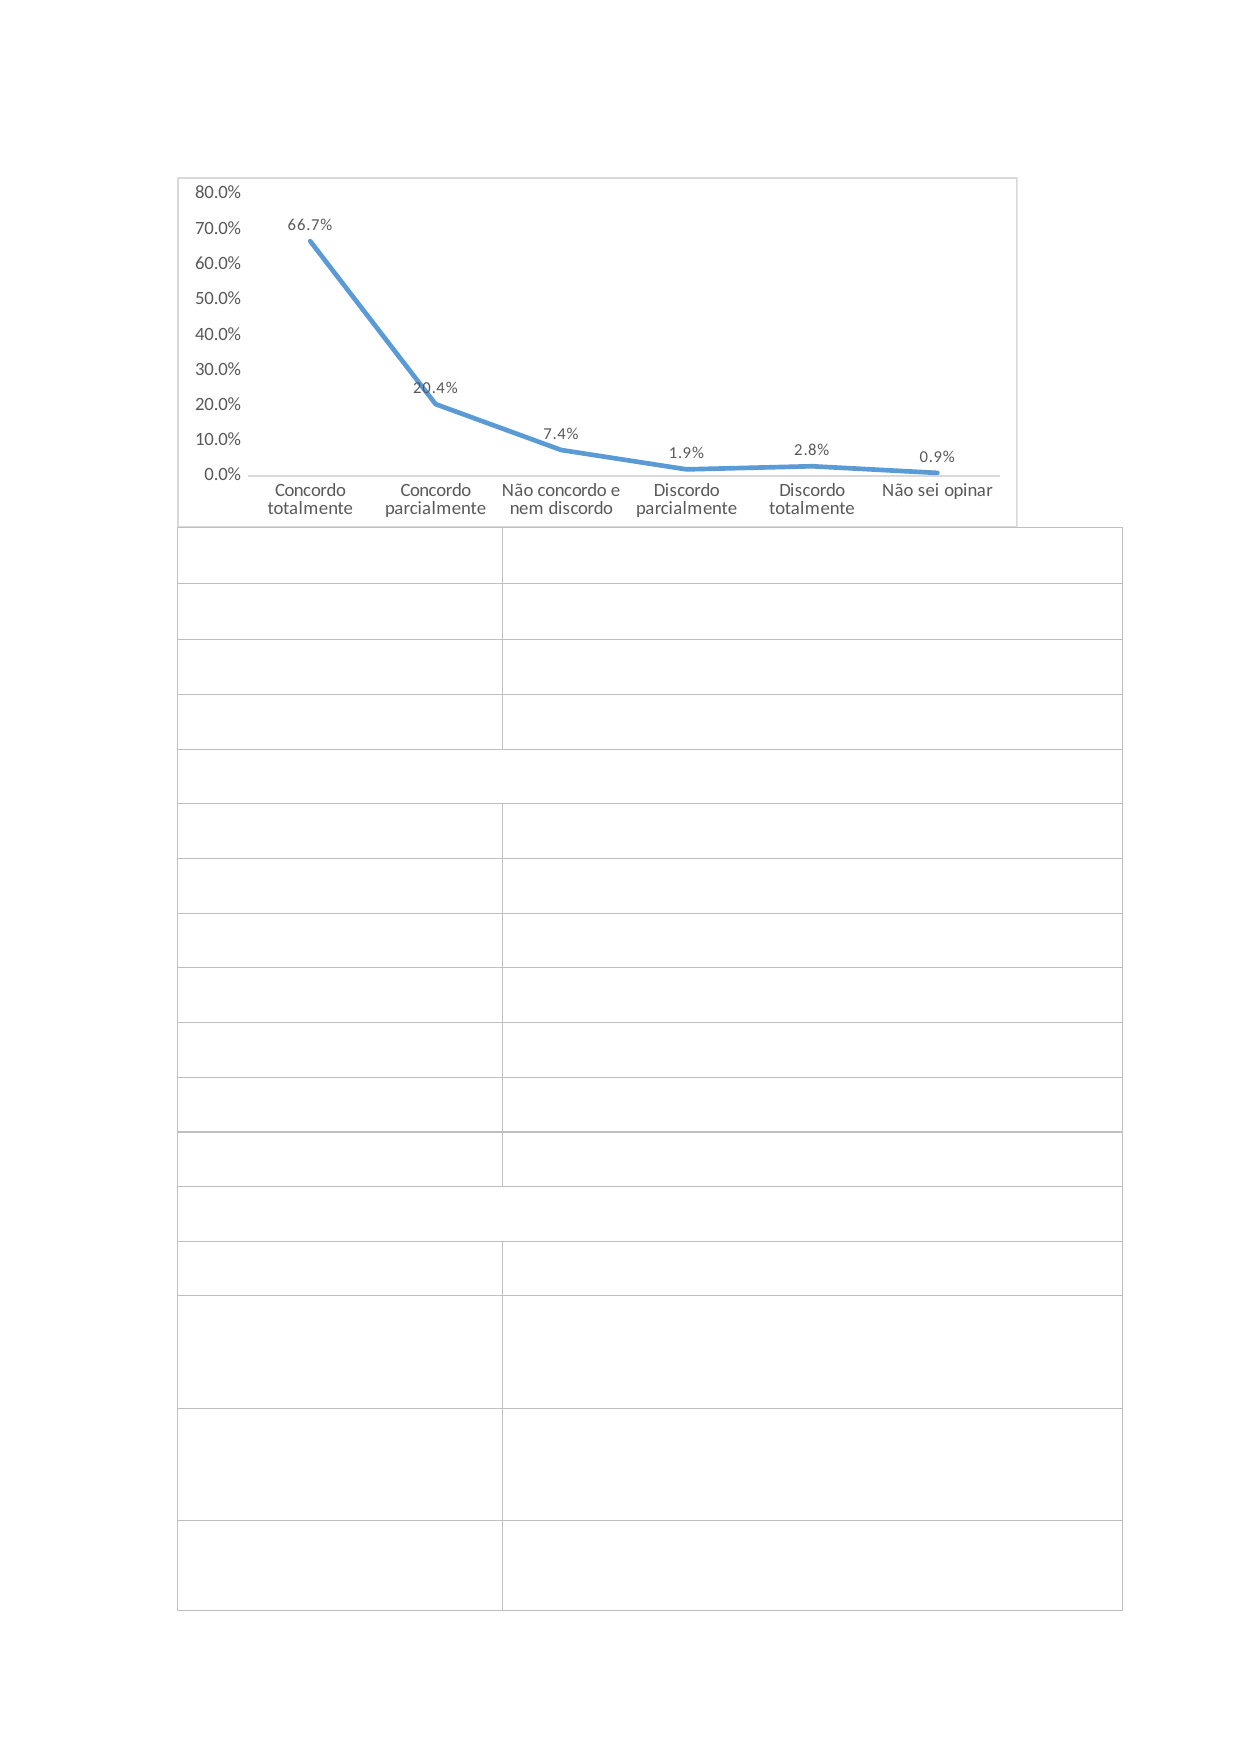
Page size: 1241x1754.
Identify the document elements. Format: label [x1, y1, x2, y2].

table_cell [178, 584, 502, 639]
table_cell [178, 968, 502, 1022]
table_cell [178, 640, 502, 694]
table_cell [503, 804, 1122, 858]
table_cell [503, 1521, 1122, 1610]
table_cell [503, 859, 1122, 913]
table_cell [503, 968, 1122, 1022]
table_cell [503, 584, 1122, 639]
table_cell [503, 1133, 1122, 1186]
table_cell [503, 1078, 1122, 1131]
table_cell [503, 914, 1122, 967]
table_cell [503, 1023, 1122, 1077]
table_cell [178, 804, 502, 858]
table_cell [503, 1409, 1122, 1520]
table_cell [178, 528, 502, 583]
table_cell [178, 1023, 502, 1077]
table_cell [178, 750, 1122, 803]
table_cell [178, 1187, 1122, 1241]
table_cell [503, 528, 1122, 583]
table_cell [178, 1133, 502, 1186]
table_cell [503, 1242, 1122, 1295]
table_cell [178, 695, 502, 748]
table_cell [503, 1296, 1122, 1408]
table_cell [178, 1078, 502, 1131]
table_cell [503, 640, 1122, 694]
table_cell [178, 914, 502, 967]
table_cell [178, 1409, 502, 1520]
table_cell [503, 695, 1122, 748]
table_cell [178, 1242, 502, 1295]
table_cell [178, 1521, 502, 1610]
table_cell [178, 1296, 502, 1408]
table_cell [178, 859, 502, 913]
